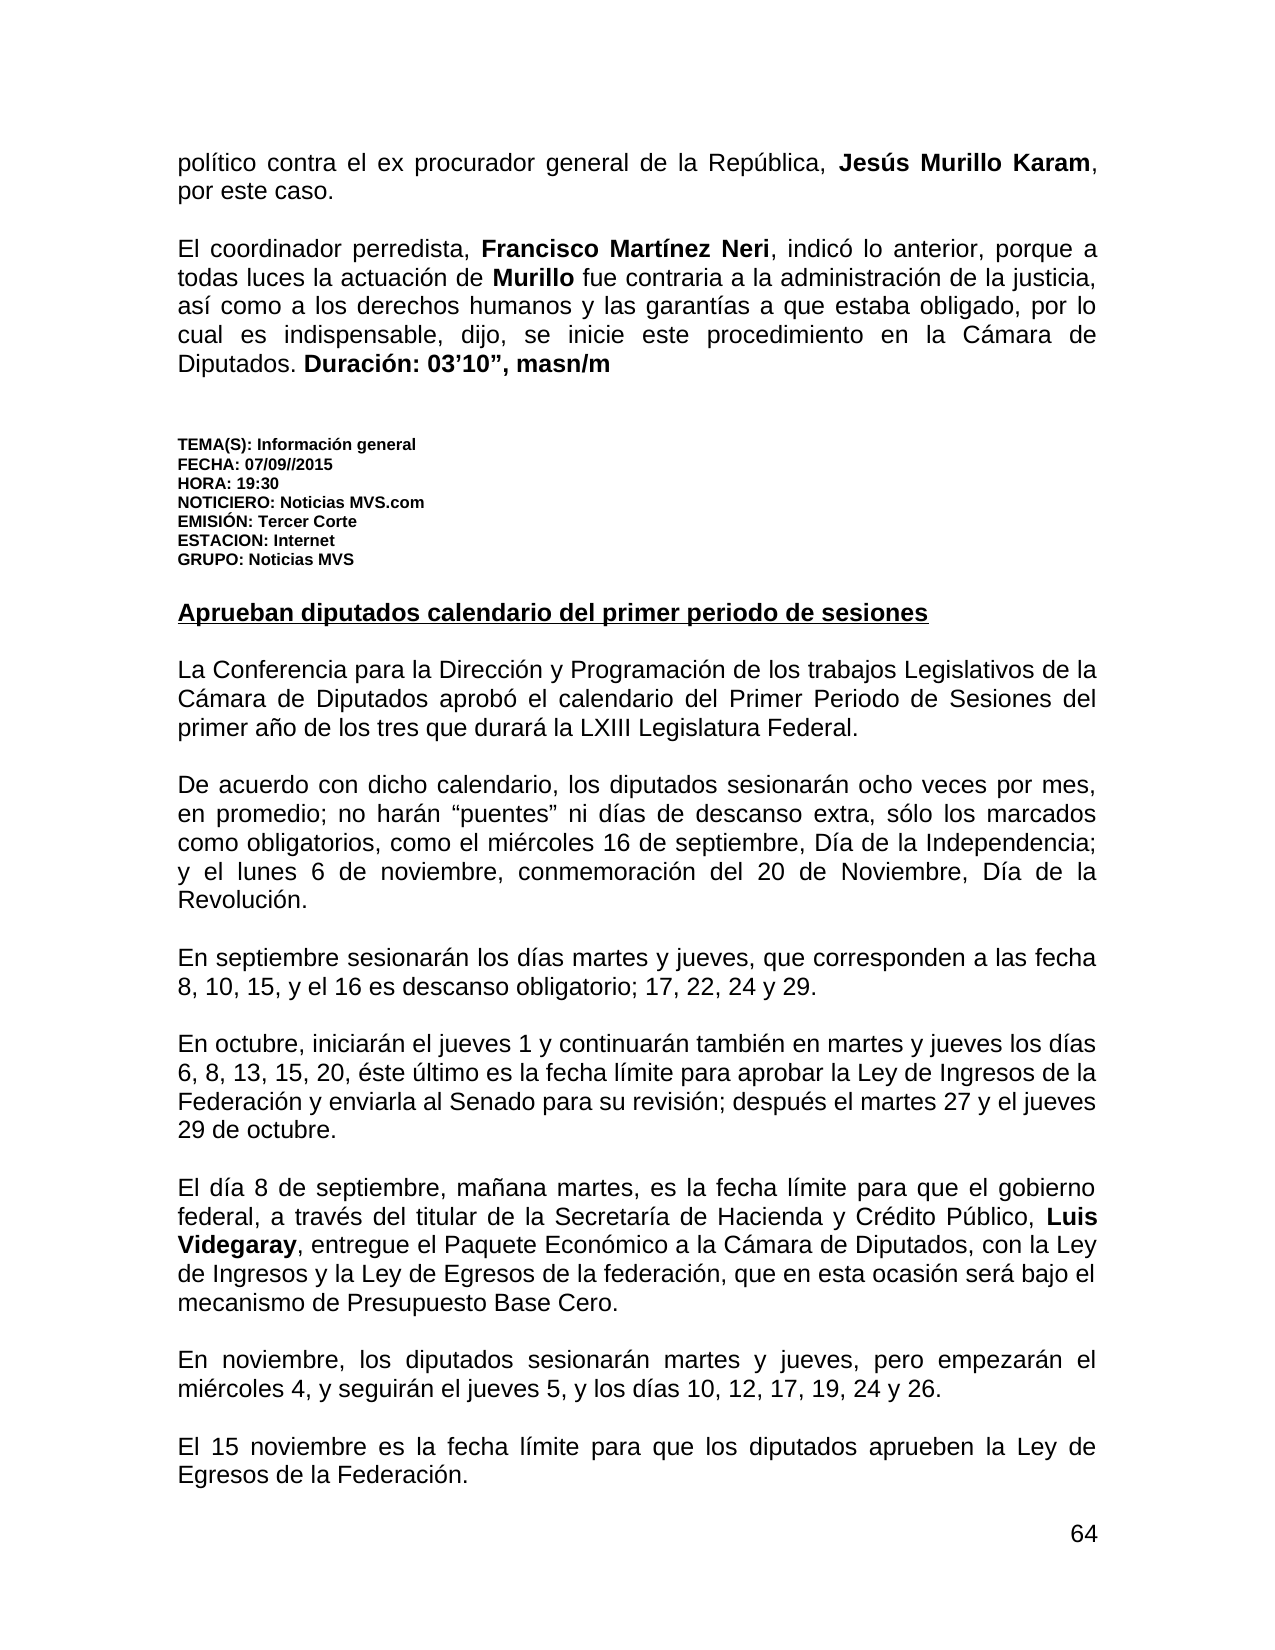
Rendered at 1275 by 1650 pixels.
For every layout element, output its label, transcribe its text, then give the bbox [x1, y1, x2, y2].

text El coordinador perredista, Francisco Martínez Neri, indicó lo anterior, porque a todas luces la actuación de Murillo fue contraria a la administración de la justicia, así como a los derechos humanos y las garantías a que estaba obligado, por lo cual es indispensable, dijo, se inicie este procedimiento en la Cámara de Diputados. Duración: 03’10”, masn/m [177, 234, 1098, 378]
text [177, 148, 1098, 205]
text La Conferencia para la Dirección y Programación de los trabajos Legislativos de la Cámara de Diputados aprobó el calendario del Primer Periodo de Sesiones del primer año de los tres que durará la LXIII Legislatura Federal. [177, 656, 1098, 742]
text De acuerdo con dicho calendario, los diputados sesionarán ocho veces por mes, en promedio; no harán “puentes” ni días de descanso extra, sólo los marcados como obligatorios, como el miércoles 16 de septiembre, Día de la Independencia; y el lunes 6 de noviembre, conmemoración del 20 de Noviembre, Día de la Revolución. [177, 771, 1098, 914]
text FECHA: 07/09//2015 [177, 454, 1098, 473]
text El día 8 de septiembre, mañana martes, es la fecha límite para que el gobierno federal, a través del titular de la Secretaría de Hacienda y Crédito Público, Luis Videgaray, entregue el Paquete Económico a la Cámara de Diputados, con la Ley de Ingresos y la Ley de Egresos de la federación, que en esta ocasión será bajo el mecanismo de Presupuesto Base Cero. [177, 1173, 1098, 1317]
text El 15 noviembre es la fecha límite para que los diputados aprueben la Ley de Egresos de la Federación. [177, 1432, 1098, 1489]
text En septiembre sesionarán los días martes y jueves, que corresponden a las fecha 8, 10, 15, y el 16 es descanso obligatorio; 17, 22, 24 y 29. [177, 943, 1098, 1001]
text GRUPO: Noticias MVS [177, 550, 1098, 569]
text Aprueban diputados calendario del primer periodo de sesiones [177, 598, 1098, 627]
text En octubre, iniciarán el jueves 1 y continuarán también en martes y jueves los días 6, 8, 13, 15, 20, éste último es la fecha límite para aprobar la Ley de Ingresos de la Federación y enviarla al Senado para su revisión; después el martes 27 y el jueves 29 de octubre. [177, 1029, 1098, 1144]
text HORA: 19:30 [177, 473, 1098, 493]
text EMISIÓN: Tercer Corte [177, 512, 1098, 531]
text TEMA(S): Información general [177, 435, 1098, 454]
text ESTACION: Internet [177, 531, 1098, 550]
text NOTICIERO: Noticias MVS.com [177, 493, 1098, 512]
text En noviembre, los diputados sesionarán martes y jueves, pero empezarán el miércoles 4, y seguirán el jueves 5, y los días 10, 12, 17, 19, 24 y 26. [177, 1346, 1098, 1403]
